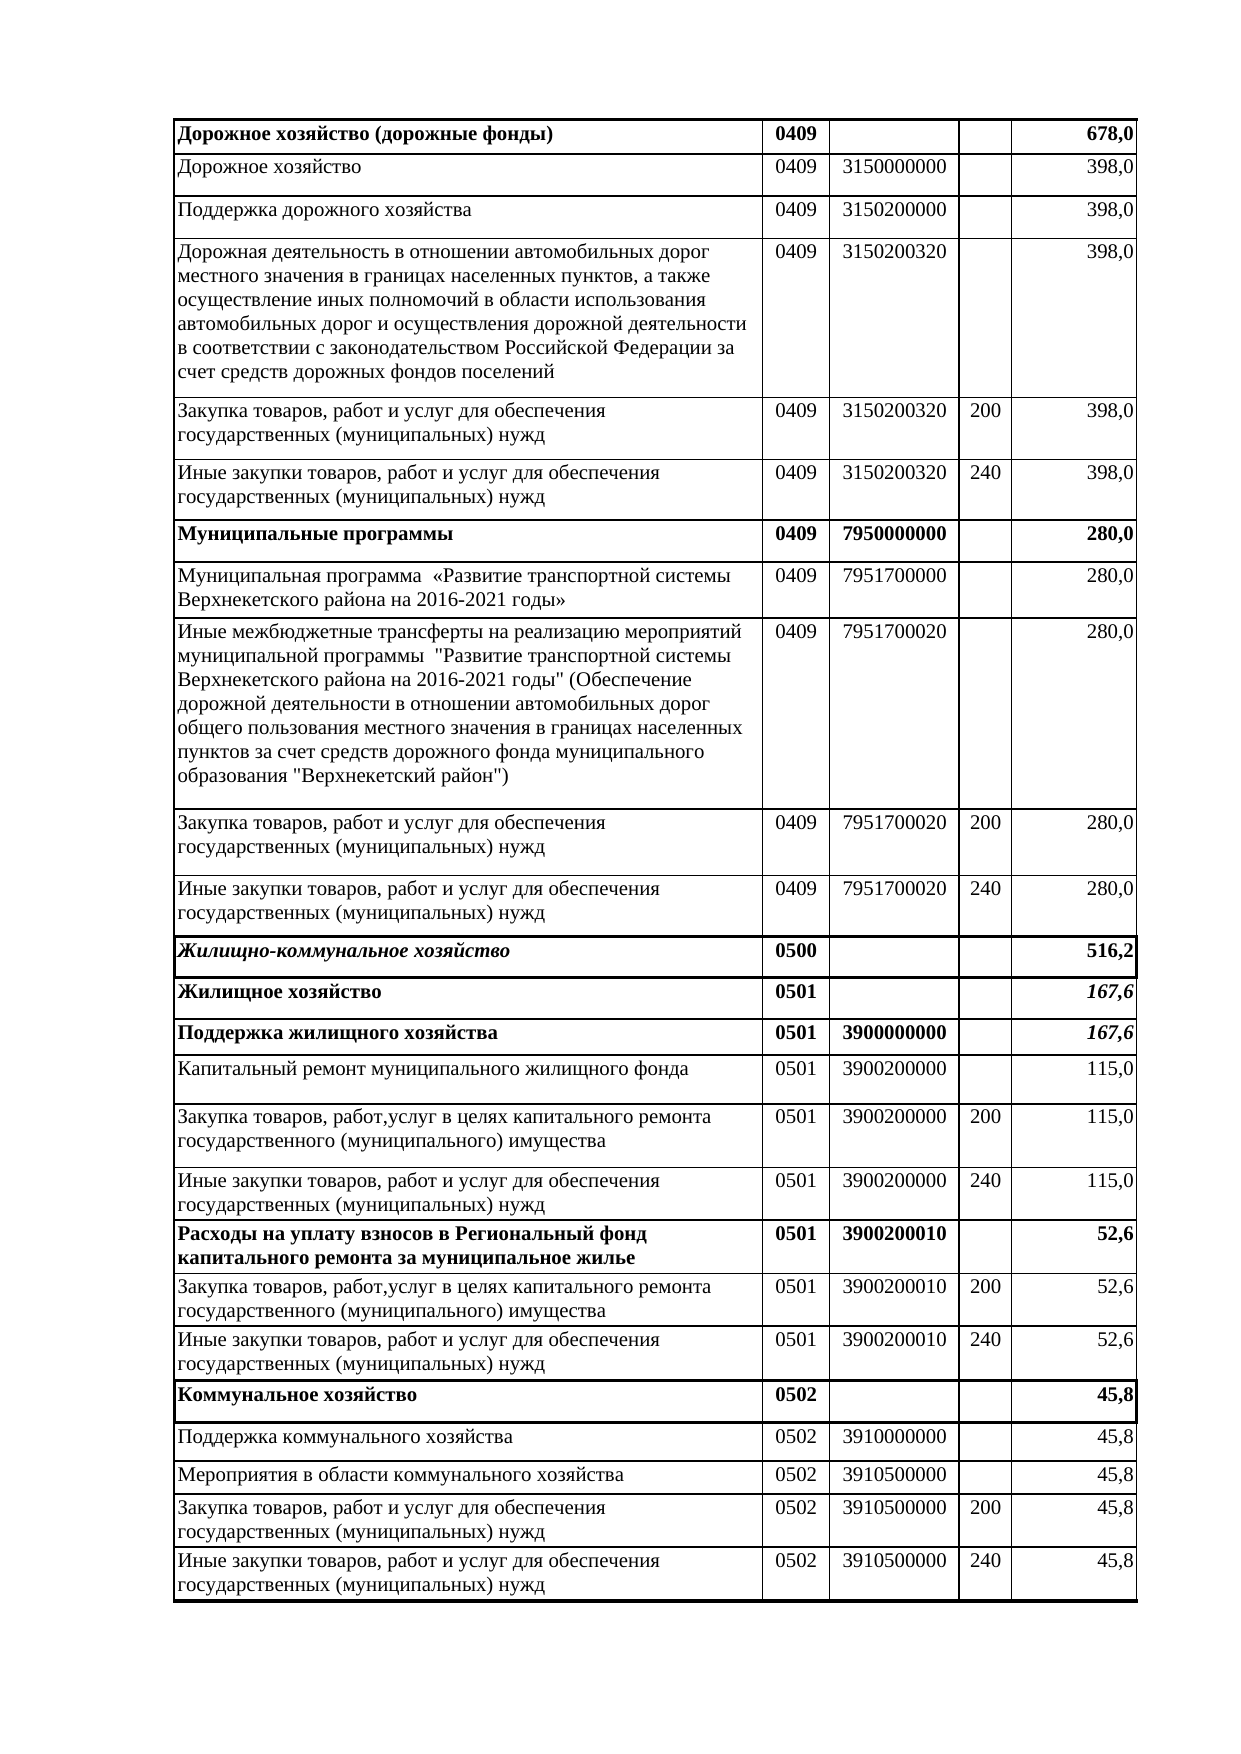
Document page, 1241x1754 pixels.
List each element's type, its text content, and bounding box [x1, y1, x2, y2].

table_cell 0409 [763, 121, 829, 153]
table_cell Поддержка жилищного хозяйства [175, 1020, 762, 1054]
table_cell 0409 [763, 810, 829, 874]
table_cell 45,8 [1012, 1382, 1135, 1421]
table_cell [960, 619, 1011, 808]
table_cell 45,8 [1012, 1495, 1136, 1546]
table_cell [960, 563, 1011, 617]
table_cell 3900200010 [830, 1274, 958, 1325]
table_cell Поддержка дорожного хозяйства [175, 197, 762, 237]
table_cell 7951700020 [830, 810, 958, 874]
table_cell Капитальный ремонт муниципального жилищного фонда [175, 1056, 762, 1103]
table_cell 7951700000 [830, 563, 958, 617]
table_cell 115,0 [1012, 1168, 1136, 1219]
table_cell 7951700020 [830, 619, 958, 808]
table_cell [830, 979, 958, 1018]
table_cell 0409 [763, 563, 829, 617]
table_cell 0409 [763, 876, 829, 935]
table_cell 200 [960, 398, 1011, 458]
table_cell 240 [960, 1327, 1011, 1378]
table_cell Закупка товаров, работ,услуг в целях капитального ремонта государственного (муниципального) имущества [175, 1274, 762, 1325]
table_cell Иные закупки товаров, работ и услуг для обеспечения государственных (муниципальных) нужд [175, 1168, 762, 1219]
table_cell Расходы на уплату взносов в Региональный фонд капитального ремонта за муниципальное жилье [175, 1221, 762, 1272]
table_cell 0409 [763, 521, 829, 561]
table_cell 240 [960, 460, 1011, 519]
table_cell [960, 121, 1011, 153]
table_cell [960, 1056, 1011, 1103]
table_cell Закупка товаров, работ,услуг в целях капитального ремонта государственного (муниципального) имущества [175, 1105, 762, 1166]
table_cell 398,0 [1012, 155, 1136, 195]
table_cell 0501 [763, 1221, 829, 1272]
table_cell Иные закупки товаров, работ и услуг для обеспечения государственных (муниципальных) нужд [175, 876, 762, 935]
table_cell 0409 [763, 619, 829, 808]
table_cell 398,0 [1012, 398, 1136, 458]
table_cell [960, 1382, 1011, 1421]
table_cell [830, 121, 958, 153]
table_cell 240 [960, 876, 1011, 935]
table_cell 3900200010 [830, 1327, 958, 1378]
table_cell 0409 [763, 239, 829, 396]
table_cell 398,0 [1012, 460, 1136, 519]
table_cell 115,0 [1012, 1056, 1136, 1103]
table_cell 3150000000 [830, 155, 958, 195]
table_cell 280,0 [1012, 521, 1136, 561]
table_cell 280,0 [1012, 876, 1136, 935]
table_cell 3900200000 [830, 1105, 958, 1166]
table_cell 52,6 [1012, 1221, 1136, 1272]
table_cell 45,8 [1012, 1424, 1136, 1460]
table_cell 0502 [763, 1424, 829, 1460]
table_cell Жилищно-коммунальное хозяйство [176, 938, 762, 976]
table_cell [960, 1424, 1011, 1460]
table_cell 7950000000 [830, 521, 958, 561]
table_cell 3900000000 [830, 1020, 958, 1054]
table_cell 240 [960, 1548, 1011, 1599]
table_cell 0501 [763, 1274, 829, 1325]
table_cell 200 [960, 810, 1011, 874]
table_cell Иные закупки товаров, работ и услуг для обеспечения государственных (муниципальных) нужд [175, 1548, 762, 1599]
table_cell 7951700020 [830, 876, 958, 935]
table_cell 398,0 [1012, 239, 1136, 396]
table_cell 0501 [763, 1056, 829, 1103]
table_cell 3910500000 [830, 1495, 958, 1546]
table_cell 0409 [763, 398, 829, 458]
table_cell 167,6 [1012, 979, 1136, 1018]
table_cell [960, 1020, 1011, 1054]
table_cell Муниципальная программа «Развитие транспортной системы Верхнекетского района на 2016-2021 годы» [175, 563, 762, 617]
table_cell Иные закупки товаров, работ и услуг для обеспечения государственных (муниципальных) нужд [175, 460, 762, 519]
table_cell [830, 938, 958, 976]
table_cell 52,6 [1012, 1274, 1136, 1325]
table_cell 3150200000 [830, 197, 958, 237]
table_cell [960, 1221, 1011, 1272]
table_cell 3910500000 [830, 1462, 958, 1493]
table_cell 516,2 [1012, 938, 1135, 976]
table_cell [960, 1462, 1011, 1493]
table_cell 3910500000 [830, 1548, 958, 1599]
table_cell 200 [960, 1105, 1011, 1166]
table_cell 115,0 [1012, 1105, 1136, 1166]
table_cell 45,8 [1012, 1462, 1136, 1493]
table_cell 167,6 [1012, 1020, 1136, 1054]
table_cell [960, 239, 1011, 396]
table_cell 280,0 [1012, 619, 1136, 808]
table_cell [960, 197, 1011, 237]
table_cell Жилищное хозяйство [175, 979, 762, 1018]
table_cell [960, 938, 1011, 976]
table_cell 0501 [763, 1168, 829, 1219]
table_cell 0502 [763, 1462, 829, 1493]
table_cell 45,8 [1012, 1548, 1136, 1599]
table_cell 200 [960, 1274, 1011, 1325]
table_cell 0409 [763, 197, 829, 237]
table_cell [960, 979, 1011, 1018]
table_cell Коммунальное хозяйство [176, 1382, 762, 1421]
table_cell 3900200000 [830, 1056, 958, 1103]
table_cell 280,0 [1012, 810, 1136, 874]
table_cell 280,0 [1012, 563, 1136, 617]
table_cell Поддержка коммунального хозяйства [175, 1424, 762, 1460]
table_cell 0502 [763, 1548, 829, 1599]
table_cell 3900200000 [830, 1168, 958, 1219]
table_cell 52,6 [1012, 1327, 1136, 1378]
table_cell 0409 [763, 155, 829, 195]
table_cell Закупка товаров, работ и услуг для обеспечения государственных (муниципальных) нужд [175, 810, 762, 874]
table_cell 3900200010 [830, 1221, 958, 1272]
table_cell 3150200320 [830, 460, 958, 519]
table_cell Дорожное хозяйство (дорожные фонды) [175, 121, 762, 153]
table_cell 0502 [763, 1495, 829, 1546]
table_cell [960, 155, 1011, 195]
table_cell Мероприятия в области коммунального хозяйства [175, 1462, 762, 1493]
table_cell Муниципальные программы [175, 521, 762, 561]
table_cell 398,0 [1012, 197, 1136, 237]
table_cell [175, 1495, 762, 1546]
table_cell Иные межбюджетные трансферты на реализацию мероприятий муниципальной программы "Развитие транспортной системы Верхнекетского района на 2016-2021 годы" (Обеспечение дорожной деятельности в отношении автомобильных дорог общего пользования местного значения в границах населенных пунктов за счет средств дорожного фонда муниципального образования "Верхнекетский район") [175, 619, 762, 808]
table_cell Иные закупки товаров, работ и услуг для обеспечения государственных (муниципальных) нужд [175, 1327, 762, 1378]
table_cell 3150200320 [830, 239, 958, 396]
table_cell 678,0 [1012, 121, 1136, 153]
table_cell 0501 [763, 1020, 829, 1054]
table_cell 0501 [763, 1327, 829, 1378]
table_cell Дорожная деятельность в отношении автомобильных дорог местного значения в границах населенных пунктов, а также осуществление иных полномочий в области использования автомобильных дорог и осуществления дорожной деятельности в соответствии с законодательством Российской Федерации за счет средств дорожных фондов поселений [175, 239, 762, 396]
table_cell 240 [960, 1168, 1011, 1219]
table_cell Дорожное хозяйство [175, 155, 762, 195]
table_cell 3910000000 [830, 1424, 958, 1460]
table_cell 0409 [763, 460, 829, 519]
table_cell 0501 [763, 979, 829, 1018]
table_cell 3150200320 [830, 398, 958, 458]
table_cell 0501 [763, 1105, 829, 1166]
table_cell 200 [960, 1495, 1011, 1546]
table_cell [830, 1382, 958, 1421]
table_cell 0502 [763, 1382, 829, 1421]
table_cell [960, 521, 1011, 561]
table_cell Закупка товаров, работ и услуг для обеспечения государственных (муниципальных) нужд [175, 398, 762, 458]
table_cell 0500 [763, 938, 829, 976]
